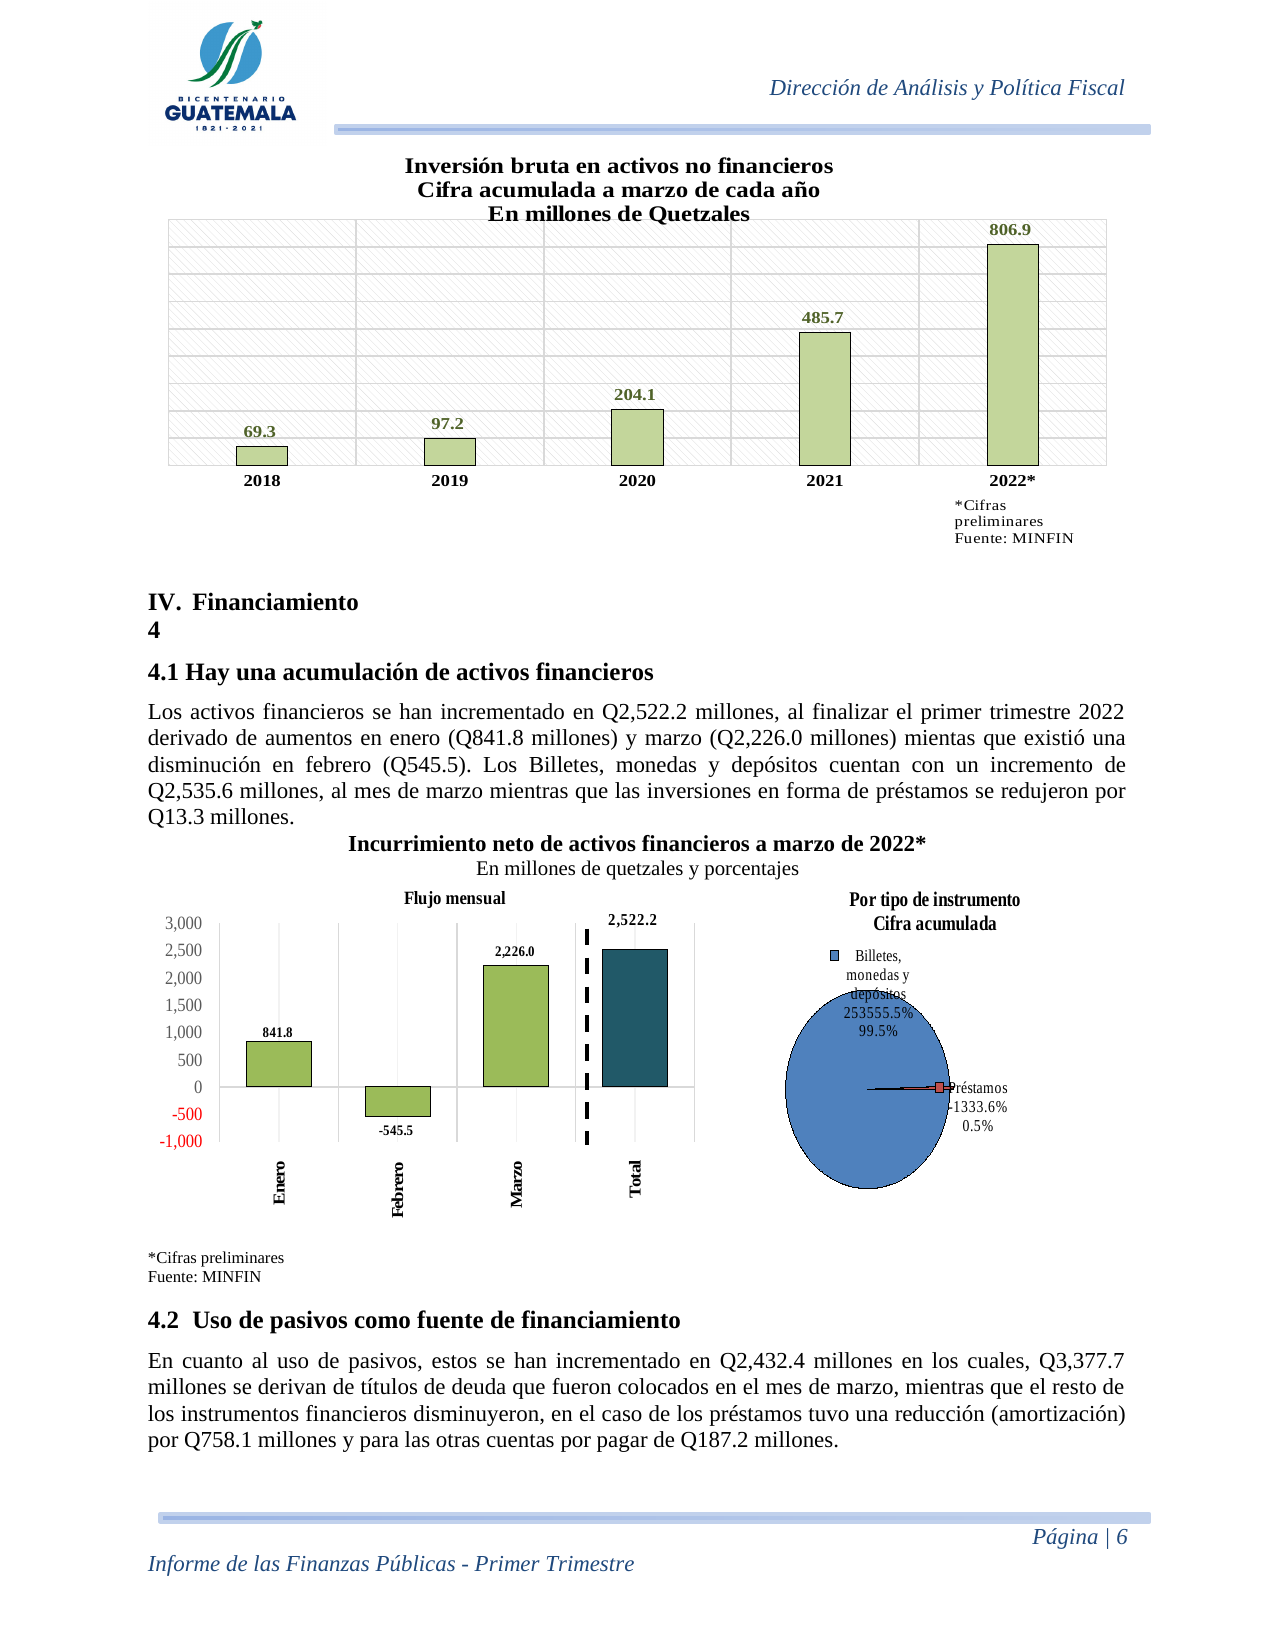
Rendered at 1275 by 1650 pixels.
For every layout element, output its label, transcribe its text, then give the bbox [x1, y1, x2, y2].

text *Cifras preliminares [148, 1248, 1127, 1267]
text Los activos financieros se han incrementado en Q2,522.2 millones, al finalizar el primer trimestre 2022 derivado de aumentos en enero (Q841.8 millones) y marzo (Q2,226.0 millones) mientas que existió una disminución en febrero (Q545.5). Los Billetes, monedas y depósitos cuentan con un incremento de Q2,535.6 millones, al mes de marzo mientras que las inversiones en forma de préstamos se redujeron por Q13.3 millones. [148, 698, 1127, 830]
text En millones de quetzales y porcentajes [148, 856, 1127, 880]
list Financiamiento [148, 587, 1127, 616]
subtitle Uso de pasivos como fuente de financiamiento [148, 1306, 1127, 1334]
text En cuanto al uso de pasivos, estos se han incrementado en Q2,432.4 millones en los cuales, Q3,377.7 millones se derivan de títulos de deuda que fueron colocados en el mes de marzo, mientras que el resto de los instrumentos financieros disminuyeron, en el caso de los préstamos tuvo una reducción (amortización) por Q758.1 millones y para las otras cuentas por pagar de Q187.2 millones. [148, 1347, 1127, 1452]
picture [147, 1, 328, 146]
text Incurrimiento neto de activos financieros a marzo de 2022* [148, 830, 1127, 856]
text Fuente: MINFIN [148, 1267, 1127, 1286]
subtitle Hay una acumulación de activos financieros [148, 657, 1127, 686]
